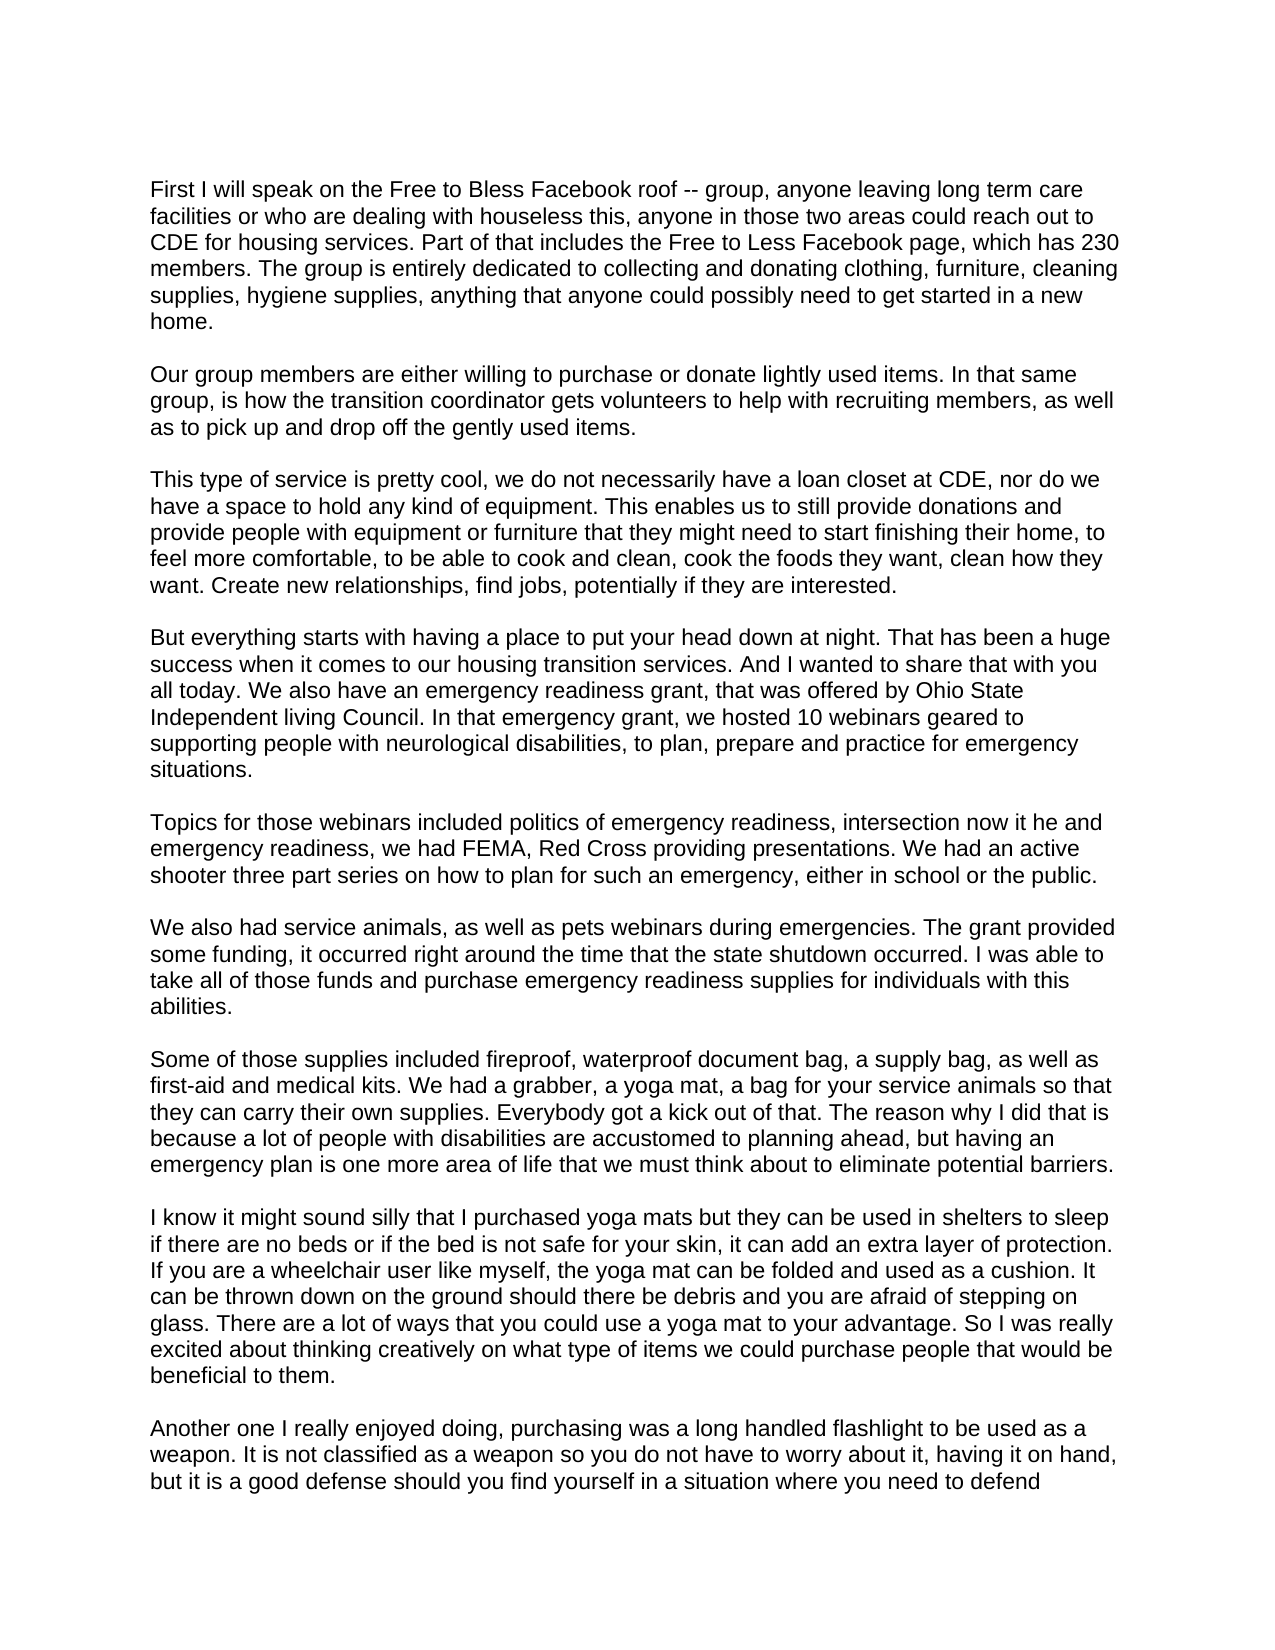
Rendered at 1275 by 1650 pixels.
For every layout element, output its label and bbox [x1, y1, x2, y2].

text [150, 150, 1125, 1494]
